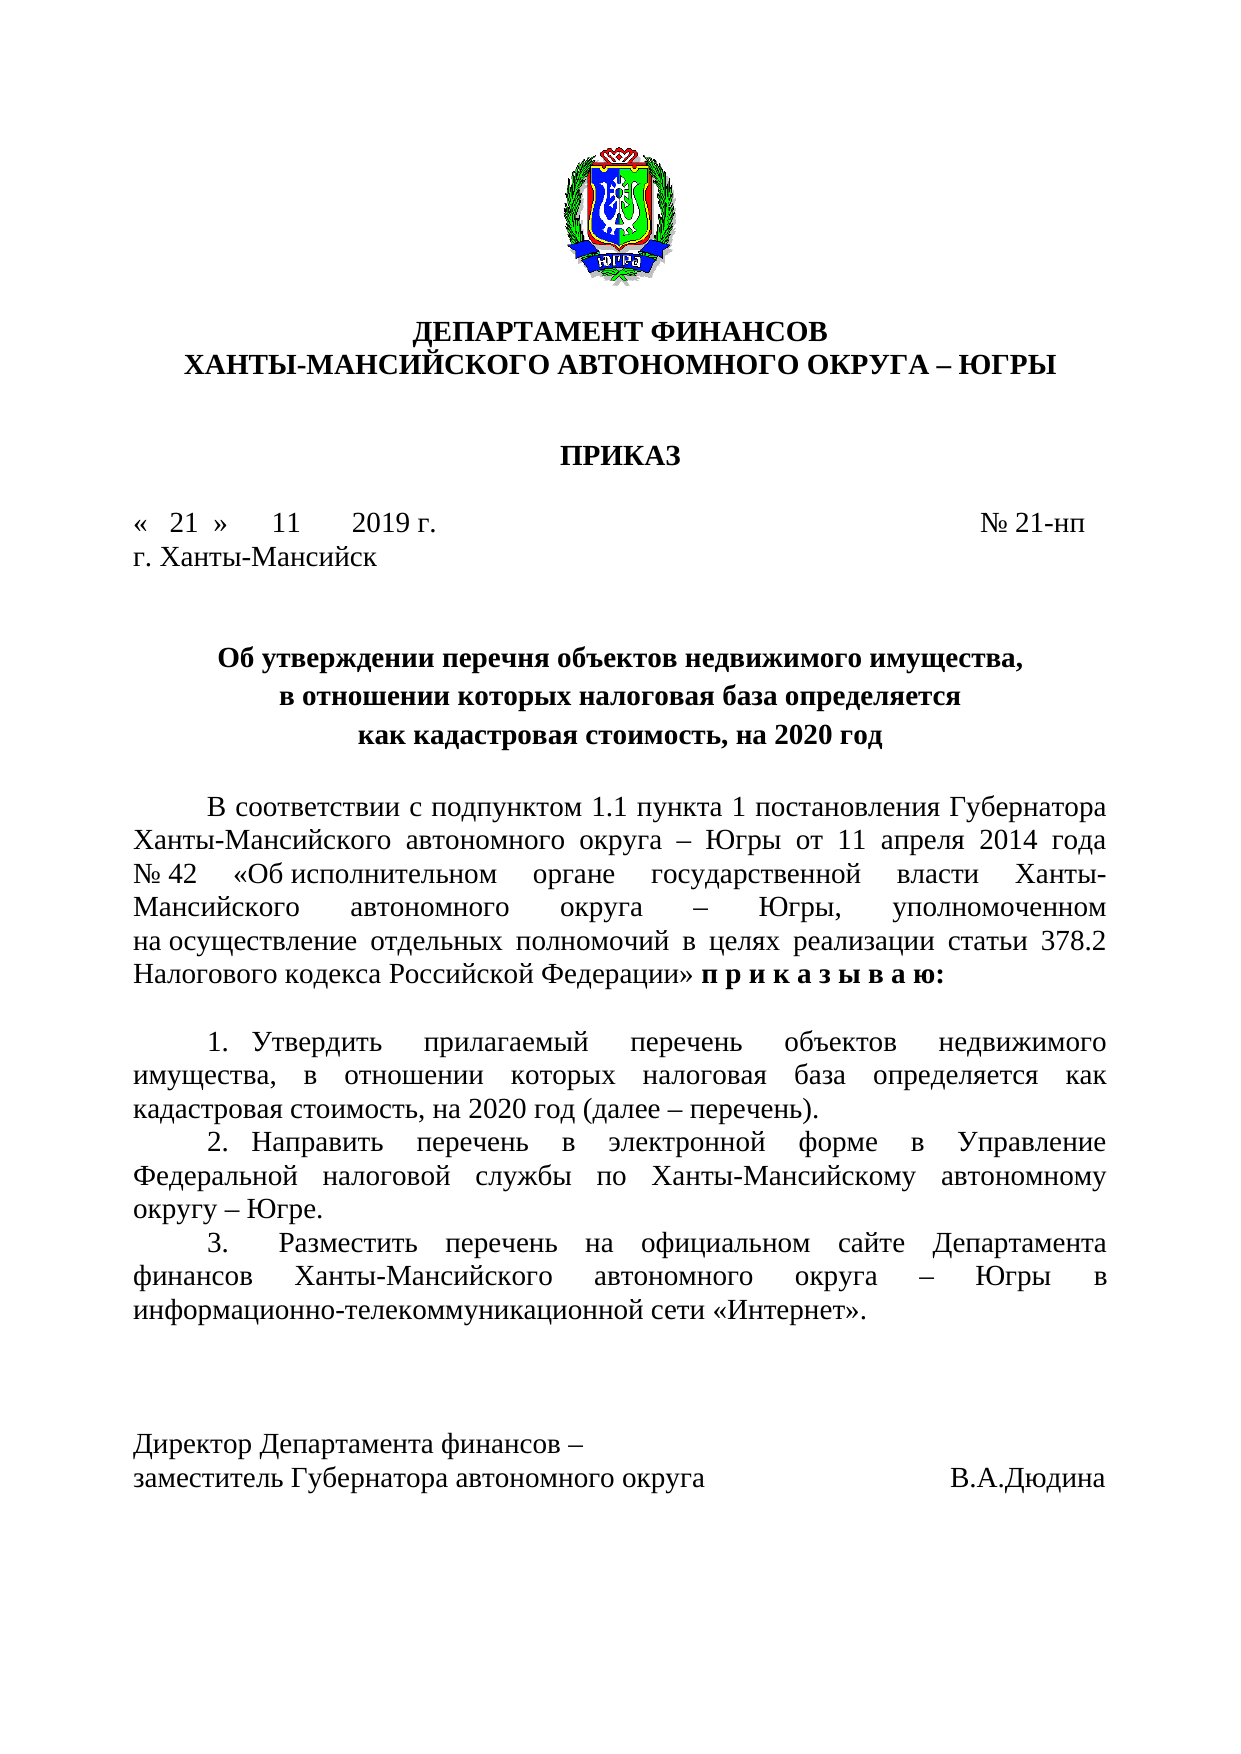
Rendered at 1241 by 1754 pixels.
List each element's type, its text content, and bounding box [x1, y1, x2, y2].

text « 21 » 11 2019 г. № 21-нп [133, 506, 1107, 539]
text г. Ханты-Мансийск [133, 539, 1107, 573]
text ХАНТЫ-МАНСИЙСКОГО АВТОНОМНОГО ОКРУГА – ЮГРЫ [133, 347, 1107, 381]
text ДЕПАРТАМЕНТ ФИНАНСОВ [133, 314, 1107, 347]
text заместитель Губернатора автономного округа В.А.Дюдина [133, 1460, 1107, 1493]
text Об утверждении перечня объектов недвижимого имущества, [133, 640, 1107, 673]
text как кадастровая стоимость, на 2020 год [133, 717, 1107, 750]
list Направить перечень в электронной форме в Управление Федеральной налоговой службы по Ханты-Мансийскому автономному округу – Югре. [133, 1124, 1107, 1225]
text ПРИКАЗ [133, 438, 1107, 472]
text Директор Департамента финансов – [133, 1426, 1107, 1460]
list Утвердить прилагаемый перечень объектов недвижимого имущества, в отношении которых налоговая база определяется как кадастровая стоимость, на 2020 год (далее – перечень). [133, 1024, 1107, 1124]
text в отношении которых налоговая база определяется [133, 678, 1107, 712]
text В соответствии с подпунктом 1.1 пункта 1 постановления Губернатора Ханты-Мансийского автономного округа – Югры от 11 апреля 2014 года № 42 «Об исполнительном органе государственной власти Ханты-Мансийского автономного округа – Югры, уполномоченном на осуществление отдельных полномочий в целях реализации статьи 378.2 Налогового кодекса Российской Федерации» п р и к а з ы в а ю: [133, 789, 1107, 990]
list Разместить перечень на официальном сайте Департамента финансов Ханты-Мансийского автономного округа – Югры в информационно-телекоммуникационной сети «Интернет». [133, 1225, 1107, 1326]
